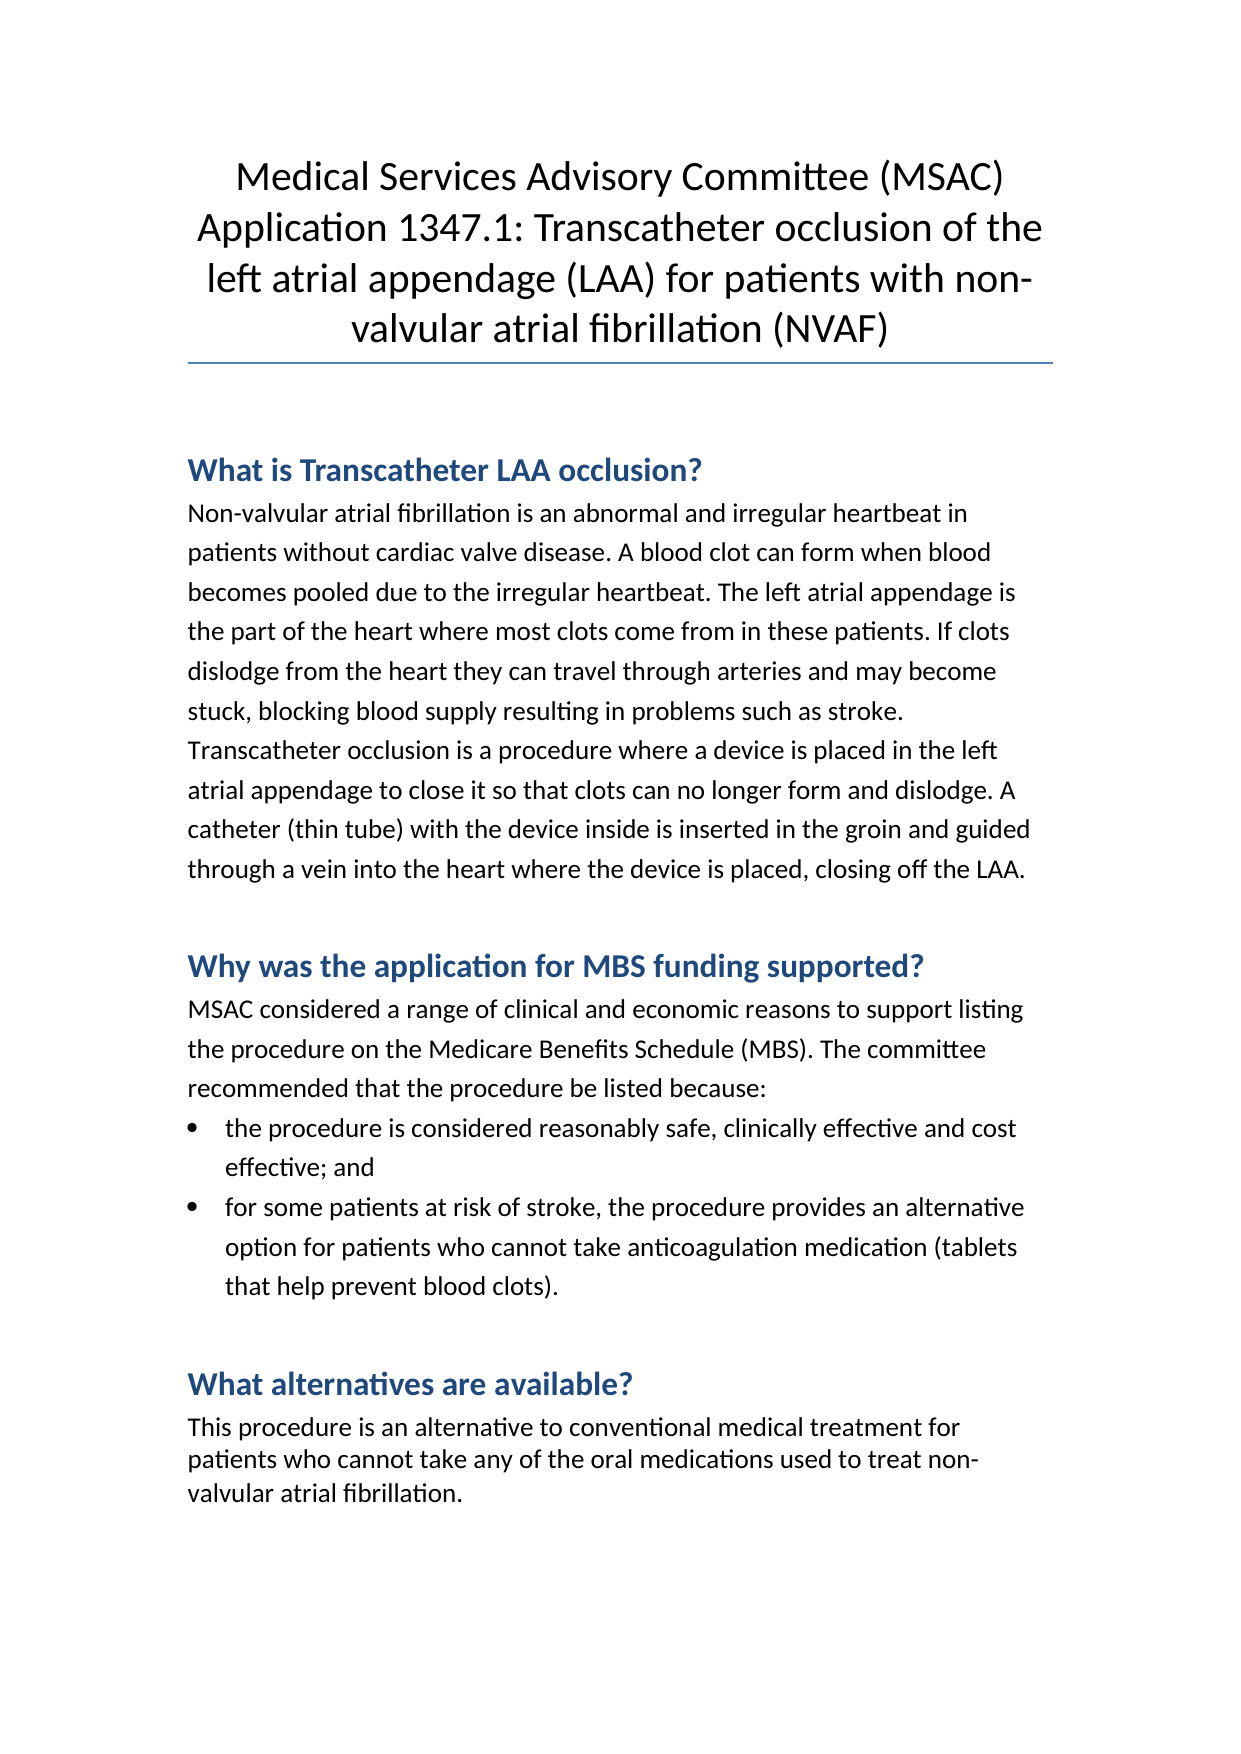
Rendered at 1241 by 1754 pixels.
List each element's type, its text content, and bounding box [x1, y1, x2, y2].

text MSAC considered a range of clinical and economic reasons to support listing the procedure on the Medicare Benefits Schedule (MBS). The committee recommended that the procedure be listed because: [187, 992, 1053, 1104]
text This procedure is an alternative to conventional medical treatment for patients who cannot take any of the oral medications used to treat non-valvular atrial fibrillation. [187, 1410, 1053, 1509]
subtitle Why was the application for MBS funding supported? [187, 945, 1053, 986]
title Medical Services Advisory Committee (MSAC) Application 1347.1: Transcatheter occlusion of the left atrial appendage (LAA) for patients with non-valvular atrial fibrillation (NVAF) [187, 150, 1053, 364]
list for some patients at risk of stroke, the procedure provides an alternative option for patients who cannot take anticoagulation medication (tablets that help prevent blood clots). [187, 1190, 1053, 1302]
text Non-valvular atrial fibrillation is an abnormal and irregular heartbeat in patients without cardiac valve disease. A blood clot can form when blood becomes pooled due to the irregular heartbeat. The left atrial appendage is the part of the heart where most clots come from in these patients. If clots dislodge from the heart they can travel through arteries and may become stuck, blocking blood supply resulting in problems such as stroke. Transcatheter occlusion is a procedure where a device is placed in the left atrial appendage to close it so that clots can no longer form and dislodge. A catheter (thin tube) with the device inside is inserted in the groin and guided through a vein into the heart where the device is placed, closing off the LAA. [187, 496, 1053, 885]
subtitle What alternatives are available? [187, 1363, 1053, 1403]
subtitle What is Transcatheter LAA occlusion? [187, 449, 1053, 489]
list the procedure is considered reasonably safe, clinically effective and cost effective; and [187, 1111, 1053, 1184]
